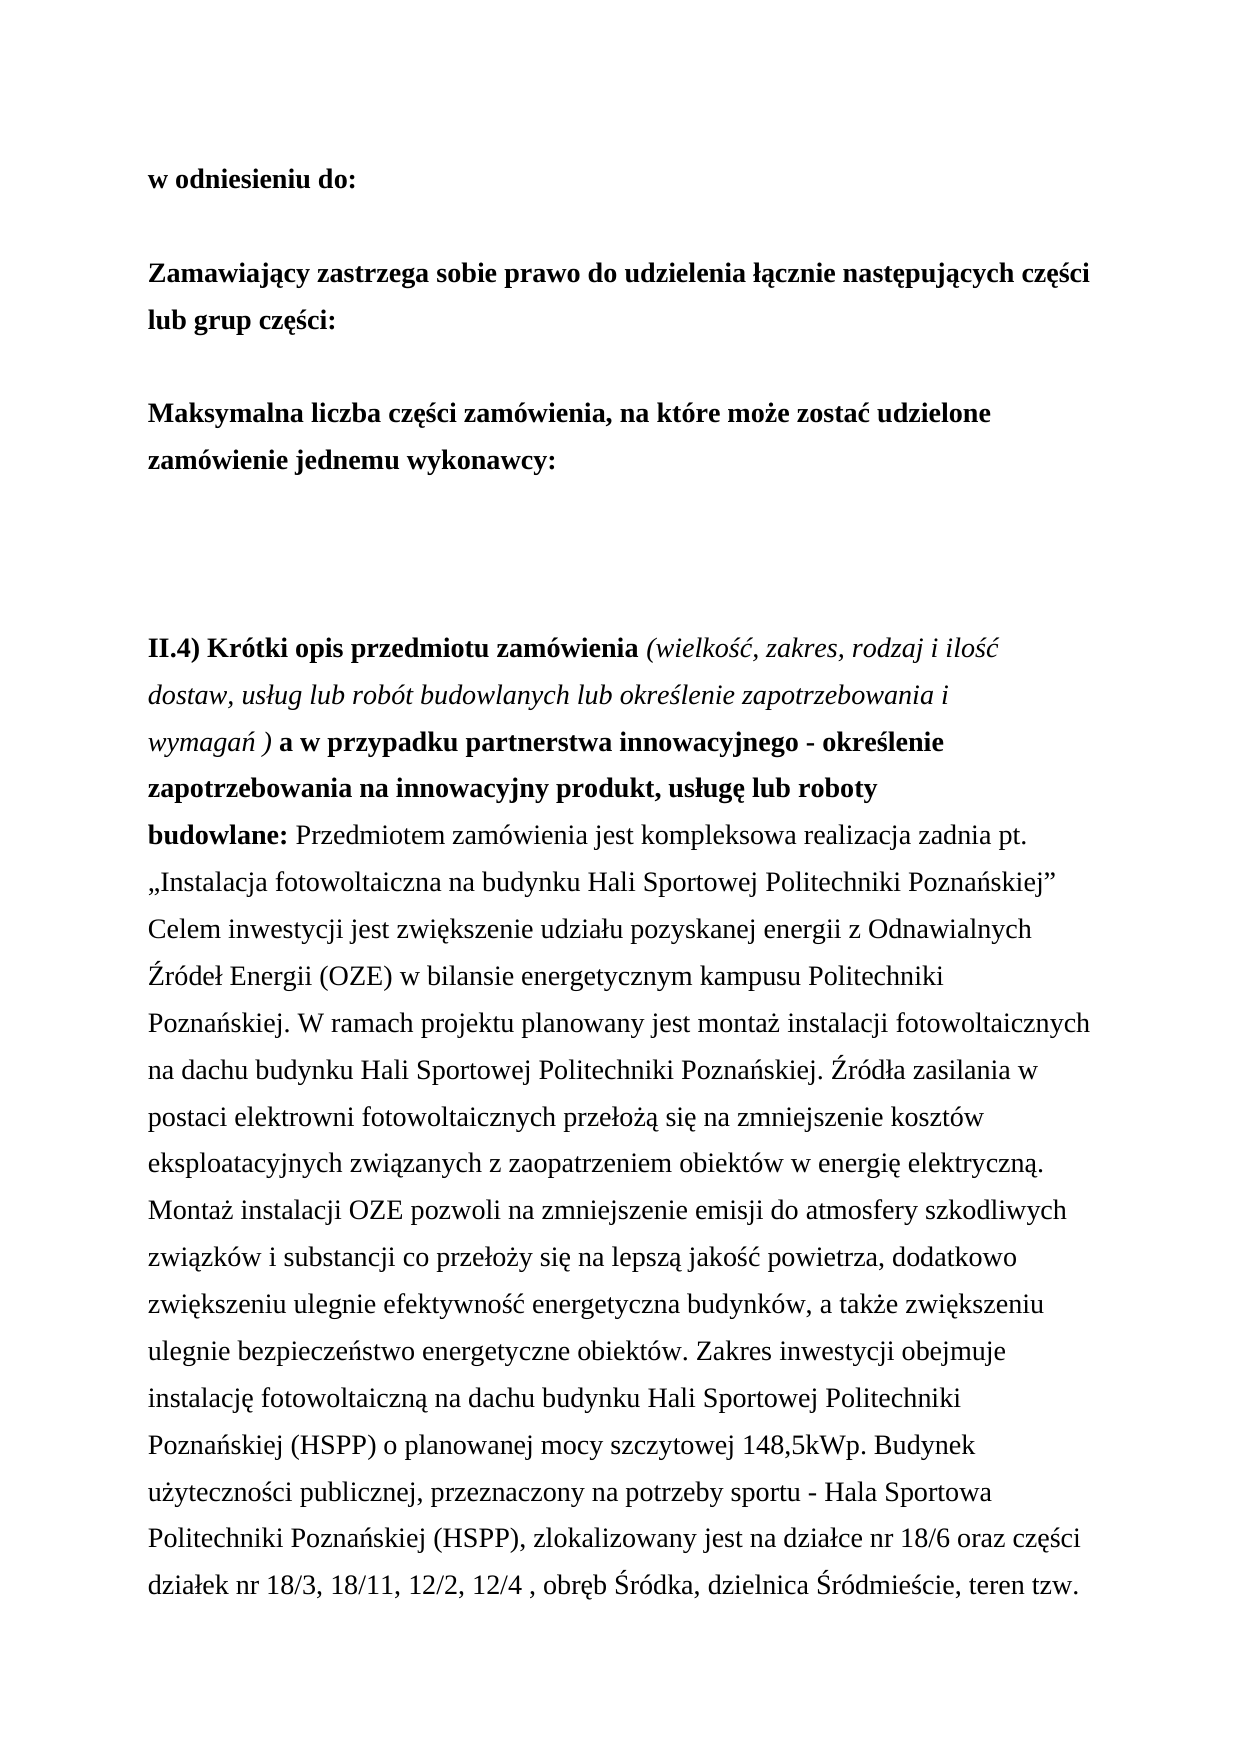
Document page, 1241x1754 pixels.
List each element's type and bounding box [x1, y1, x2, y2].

text [148, 148, 1093, 241]
text [148, 241, 1093, 1601]
